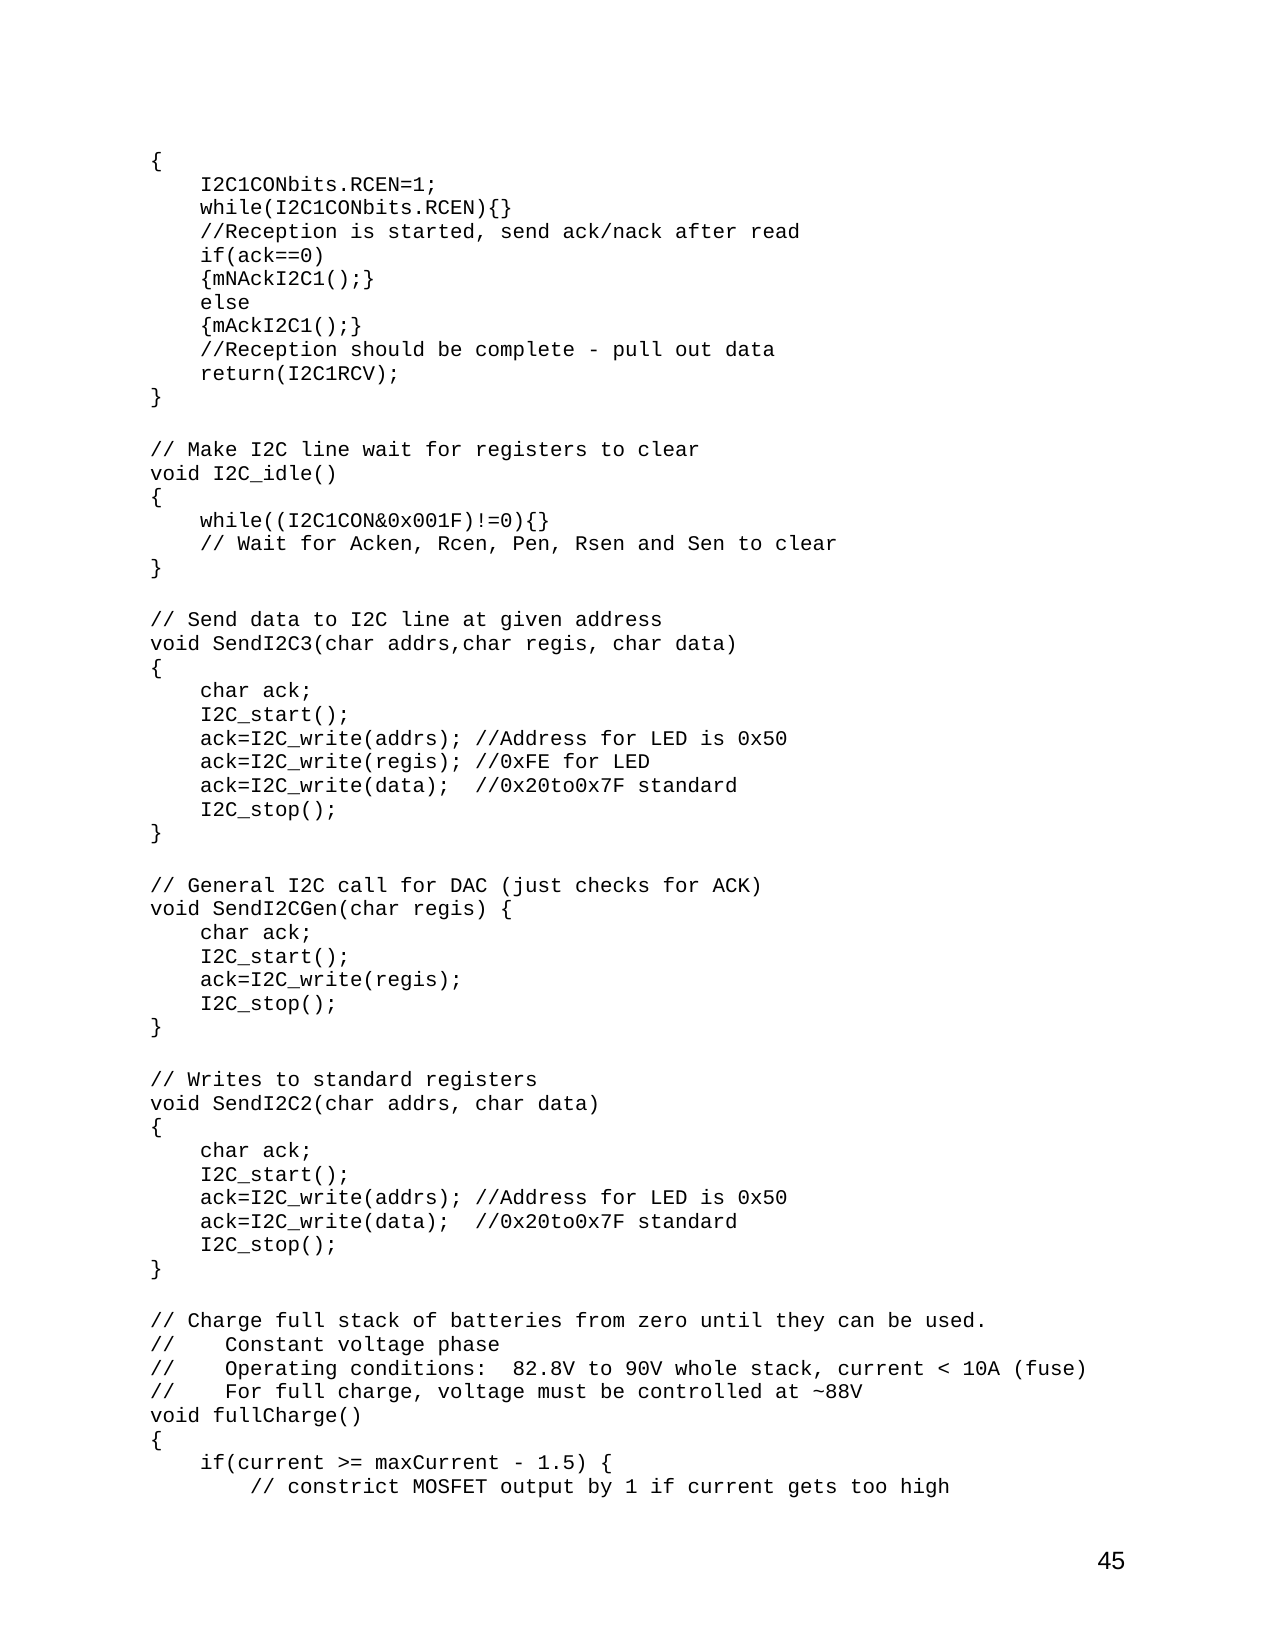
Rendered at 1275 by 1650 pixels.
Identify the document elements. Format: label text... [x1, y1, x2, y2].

text //Reception should be complete - pull out data [150, 339, 1125, 363]
text // Operating conditions: 82.8V to 90V whole stack, current < 10A (fuse) [150, 1358, 1125, 1381]
text ack=I2C_write(addrs); //Address for LED is 0x50 [150, 1187, 1125, 1211]
text } [150, 386, 1125, 410]
text while(I2C1CONbits.RCEN){} [150, 197, 1125, 221]
text { [150, 657, 1125, 680]
text ack=I2C_write(data); //0x20to0x7F standard [150, 775, 1125, 799]
text else [150, 292, 1125, 316]
text ack=I2C_write(regis); //0xFE for LED [150, 751, 1125, 775]
text void fullCharge() [150, 1405, 1125, 1429]
text // Send data to I2C line at given address [150, 609, 1125, 633]
text // Constant voltage phase [150, 1334, 1125, 1358]
text ack=I2C_write(addrs); //Address for LED is 0x50 [150, 728, 1125, 751]
text I2C_start(); [150, 704, 1125, 728]
text void I2C_idle() [150, 462, 1125, 486]
text if(current >= maxCurrent - 1.5) { [150, 1452, 1125, 1476]
text {mAckI2C1();} [150, 316, 1125, 339]
text // Wait for Acken, Rcen, Pen, Rsen and Sen to clear [150, 533, 1125, 557]
text // Make I2C line wait for registers to clear [150, 439, 1125, 462]
text I2C_stop(); [150, 993, 1125, 1017]
text } [150, 557, 1125, 581]
text // Charge full stack of batteries from zero until they can be used. [150, 1311, 1125, 1334]
text I2C_start(); [150, 946, 1125, 969]
text } [150, 1258, 1125, 1282]
text ack=I2C_write(data); //0x20to0x7F standard [150, 1211, 1125, 1234]
text I2C_stop(); [150, 799, 1125, 822]
text I2C1CONbits.RCEN=1; [150, 174, 1125, 197]
text if(ack==0) [150, 244, 1125, 268]
text void SendI2C3(char addrs,char regis, char data) [150, 633, 1125, 657]
text char ack; [150, 922, 1125, 946]
text void SendI2C2(char addrs, char data) [150, 1093, 1125, 1116]
text I2C_stop(); [150, 1234, 1125, 1258]
text // constrict MOSFET output by 1 if current gets too high [150, 1476, 1125, 1500]
text void SendI2CGen(char regis) { [150, 898, 1125, 922]
text char ack; [150, 1140, 1125, 1163]
text // General I2C call for DAC (just checks for ACK) [150, 875, 1125, 898]
text } [150, 1017, 1125, 1040]
text ack=I2C_write(regis); [150, 969, 1125, 993]
text I2C_start(); [150, 1163, 1125, 1187]
text { [150, 150, 1125, 174]
text while((I2C1CON&0x001F)!=0){} [150, 510, 1125, 533]
text // For full charge, voltage must be controlled at ~88V [150, 1381, 1125, 1405]
text { [150, 1116, 1125, 1140]
text } [150, 822, 1125, 846]
text char ack; [150, 680, 1125, 704]
text { [150, 486, 1125, 510]
text //Reception is started, send ack/nack after read [150, 221, 1125, 244]
text { [150, 1429, 1125, 1452]
text {mNAckI2C1();} [150, 268, 1125, 292]
text return(I2C1RCV); [150, 363, 1125, 386]
text // Writes to standard registers [150, 1069, 1125, 1093]
